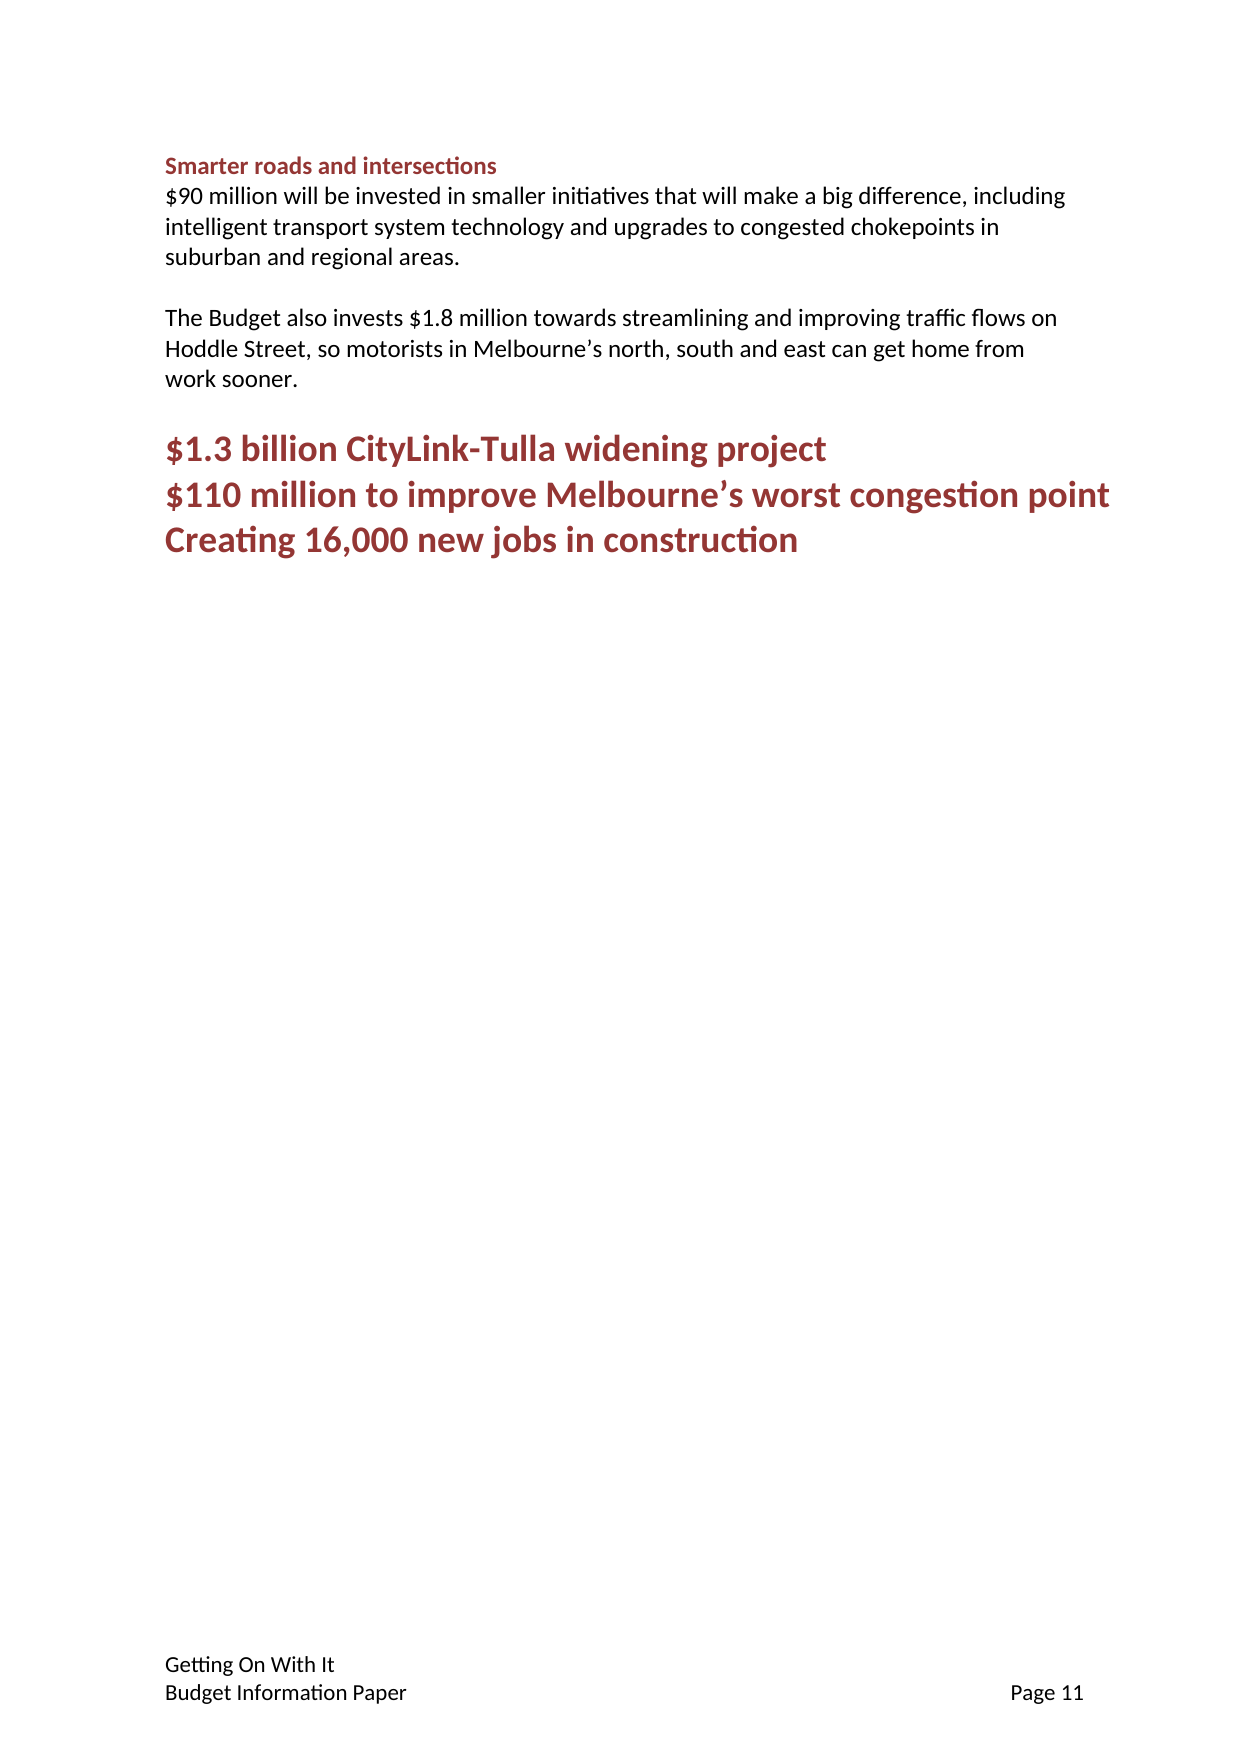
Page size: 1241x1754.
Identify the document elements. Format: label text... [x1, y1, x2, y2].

text $110 million to improve Melbourne’s worst congestion point [165, 471, 1145, 516]
subtitle Smarter roads and intersections [165, 150, 1075, 181]
text The Budget also invests $1.8 million towards streamlining and improving traffic flows on Hoddle Street, so motorists in Melbourne’s north, south and east can get home from work sooner. [165, 303, 1075, 394]
text Creating 16,000 new jobs in construction [165, 516, 1075, 562]
text $1.3 billion CityLink-Tulla widening project [165, 425, 1075, 471]
text $90 million will be invested in smaller initiatives that will make a big difference, including intelligent transport system technology and upgrades to congested chokepoints in suburban and regional areas. [165, 181, 1075, 272]
